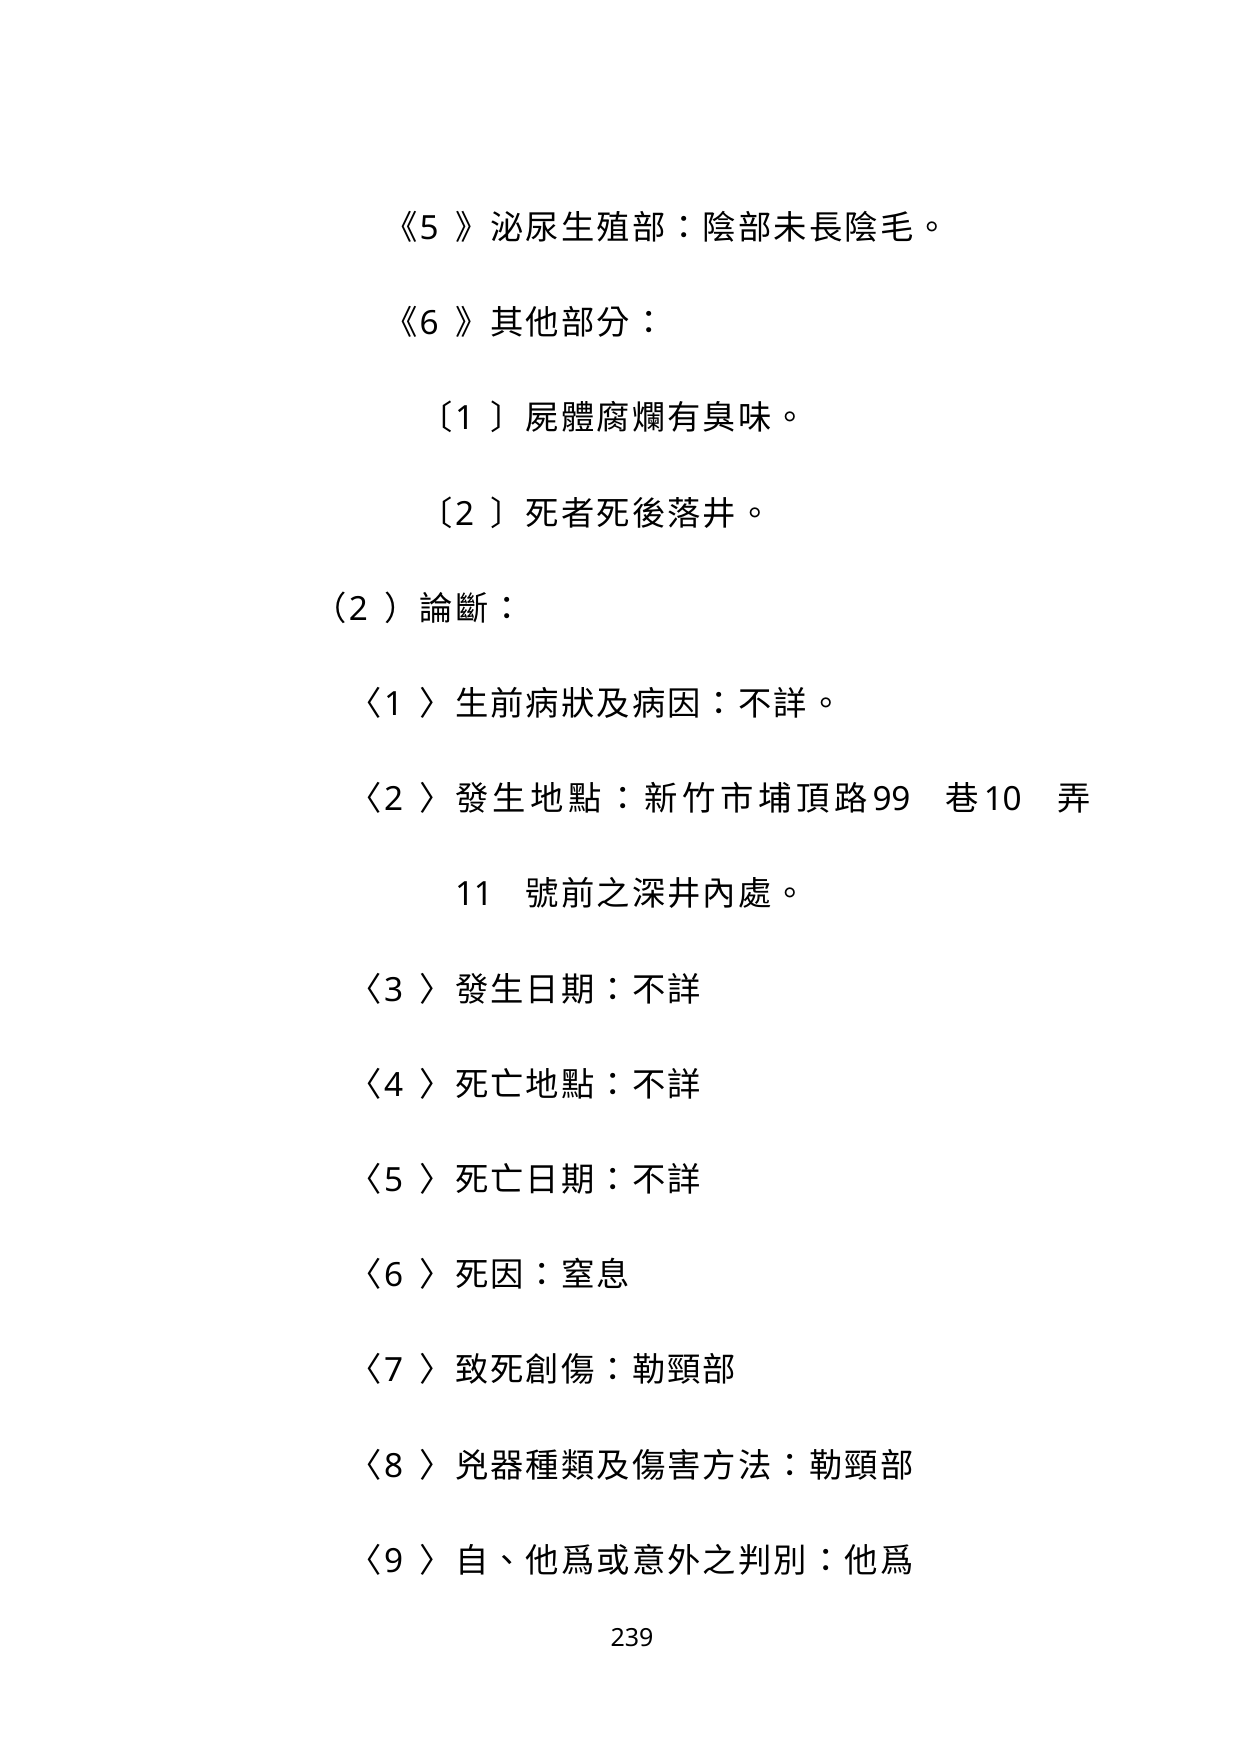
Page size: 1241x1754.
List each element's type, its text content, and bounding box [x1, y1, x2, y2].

subtitle 死因：窒息 [331, 1224, 1092, 1320]
subtitle 論斷： [296, 558, 1092, 653]
subtitle 死亡日期：不詳 [331, 1129, 1092, 1224]
subtitle 兇器種類及傷害方法：勒頸部 [331, 1415, 1092, 1510]
subtitle 生前病狀及病因：不詳。 [331, 653, 1092, 748]
subtitle 其他部分： [366, 272, 1092, 368]
subtitle 屍體腐爛有臭味。 [402, 368, 1092, 463]
subtitle 死亡地點：不詳 [331, 1034, 1092, 1129]
subtitle 自、他爲或意外之判別：他爲 [331, 1510, 1092, 1605]
subtitle 致死創傷：勒頸部 [331, 1320, 1092, 1415]
subtitle 發生地點：新竹市埔頂路99巷10弄11號前之深井內處。 [331, 748, 1092, 939]
subtitle 泌尿生殖部：陰部未長陰毛。 [366, 177, 1092, 272]
subtitle 死者死後落井。 [402, 463, 1092, 558]
subtitle 發生日期：不詳 [331, 939, 1092, 1034]
